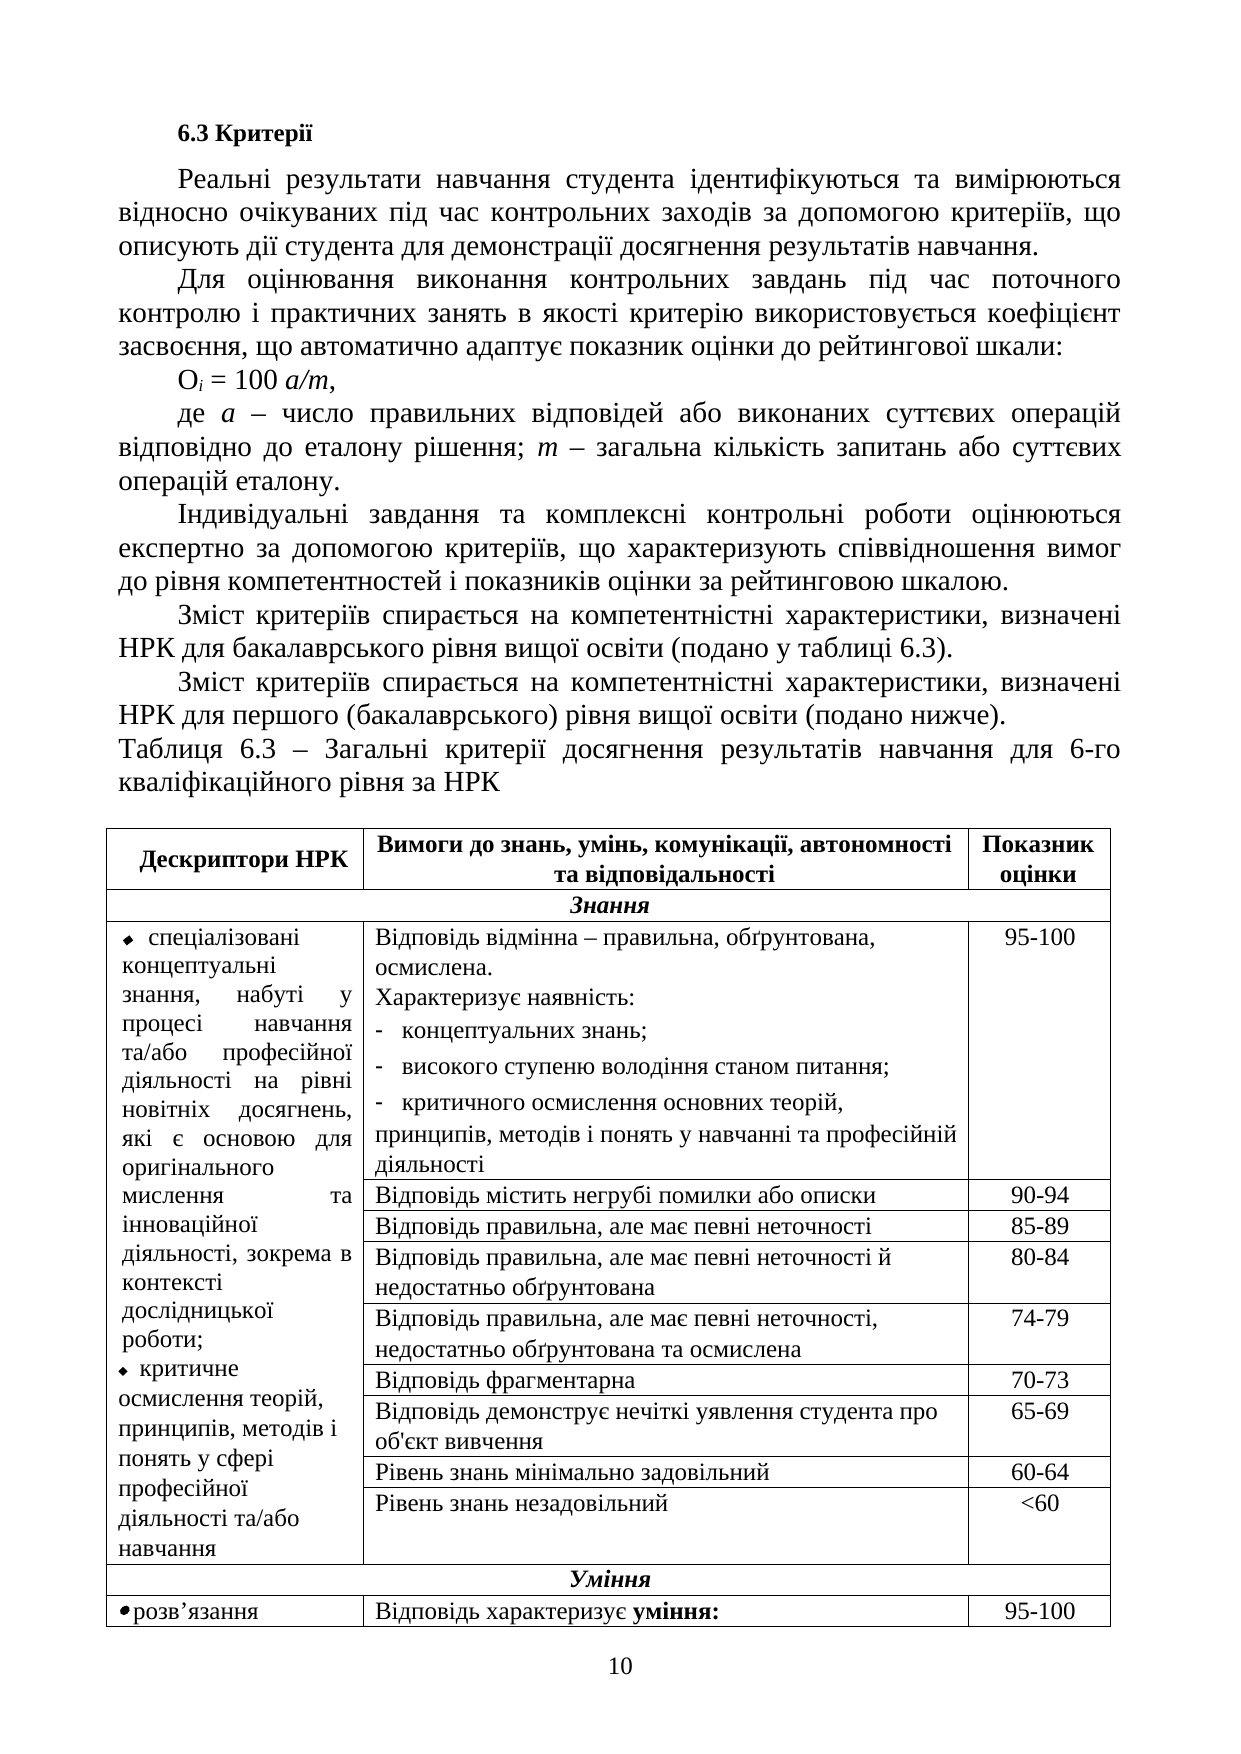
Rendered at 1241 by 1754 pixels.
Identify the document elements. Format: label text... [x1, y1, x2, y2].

text Таблиця 6.3 – Загальні критерії досягнення результатів навчання для 6-го кваліфікаційного рівня за НРК [118, 731, 1122, 798]
table_cell Рівень знань мінімально задовільний [364, 1457, 968, 1487]
table_cell 65-69 [969, 1396, 1110, 1456]
table_cell 80-84 [969, 1242, 1110, 1302]
text Індивідуальні завдання та комплексні контрольні роботи оцінюються експертно за допомогою критеріїв, що характеризують співвідношення вимог до рівня компетентностей і показників оцінки за рейтинговою шкалою. [118, 496, 1122, 597]
text де a – число правильних відповідей або виконаних суттєвих операцій відповідно до еталону рішення; m – загальна кількість запитань або суттєвих операцій еталону. [118, 396, 1122, 496]
table_cell 85-89 [969, 1211, 1110, 1241]
table_cell Рівень знань незадовільний [364, 1488, 968, 1563]
table_cell Відповідь відмінна – правильна, обґрунтована, осмислена. Характеризує наявність: концептуальних знань; високого ступеню володіння станом питання; критичного осмислення основних теорій, принципів, методів і понять у навчанні та професійній діяльності [364, 922, 968, 1179]
table_cell 95-100 [969, 1596, 1110, 1626]
table_header Вимоги до знань, умінь, комунікації, автономності та відповідальності [364, 829, 968, 889]
table_cell <60 [969, 1488, 1110, 1563]
table_cell Відповідь демонструє нечіткі уявлення студента про об'єкт вивчення [364, 1396, 968, 1456]
table_cell 70-73 [969, 1365, 1110, 1395]
table_cell Відповідь правильна, але має певні неточності й недостатньо обґрунтована [364, 1242, 968, 1302]
text Зміст критеріїв спирається на компетентністні характеристики, визначені НРК для бакалаврського рівня вищої освіти (подано у таблиці 6.3). [118, 597, 1122, 664]
table_cell Відповідь фрагментарна [364, 1365, 968, 1395]
text 6.3 Критерії [118, 118, 1122, 147]
table_cell Відповідь містить негрубі помилки або описки [364, 1180, 968, 1210]
table_cell 60-64 [969, 1457, 1110, 1487]
table_cell 74-79 [969, 1304, 1110, 1364]
text Оi = 100 a/m, [118, 362, 1122, 396]
table_cell Відповідь правильна, але має певні неточності, недостатньо обґрунтована та осмислена [364, 1304, 968, 1364]
table_cell Знання [107, 890, 1110, 921]
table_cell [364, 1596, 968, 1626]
table_header Показник оцінки [969, 829, 1110, 889]
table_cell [107, 1596, 363, 1626]
text Зміст критеріїв спирається на компетентністні характеристики, визначені НРК для першого (бакалаврського) рівня вищої освіти (подано нижче). [118, 664, 1122, 731]
table_cell 95-100 [969, 922, 1110, 1179]
table_cell спеціалізовані концептуальні знання, набуті у процесі навчання та/або професійної діяльності на рівні новітніх досягнень, які є основою для оригінального мислення та інноваційної діяльності, зокрема в контексті дослідницької роботи; критичне осмислення теорій, принципів, методів і понять у сфері професійної діяльності та/або навчання [107, 922, 363, 1563]
text Для оцінювання виконання контрольних завдань під час поточного контролю і практичних занять в якості критерію використовується коефіцієнт засвоєння, що автоматично адаптує показник оцінки до рейтингової шкали: [118, 261, 1122, 362]
table_header Дескриптори НРК [107, 829, 363, 889]
text Реальні результати навчання студента ідентифікуються та вимірюються відносно очікуваних під час контрольних заходів за допомогою критеріїв, що описують дії студента для демонстрації досягнення результатів навчання. [118, 161, 1122, 261]
table_cell 90-94 [969, 1180, 1110, 1210]
table_cell Уміння [107, 1565, 1110, 1595]
table_cell Відповідь правильна, але має певні неточності [364, 1211, 968, 1241]
